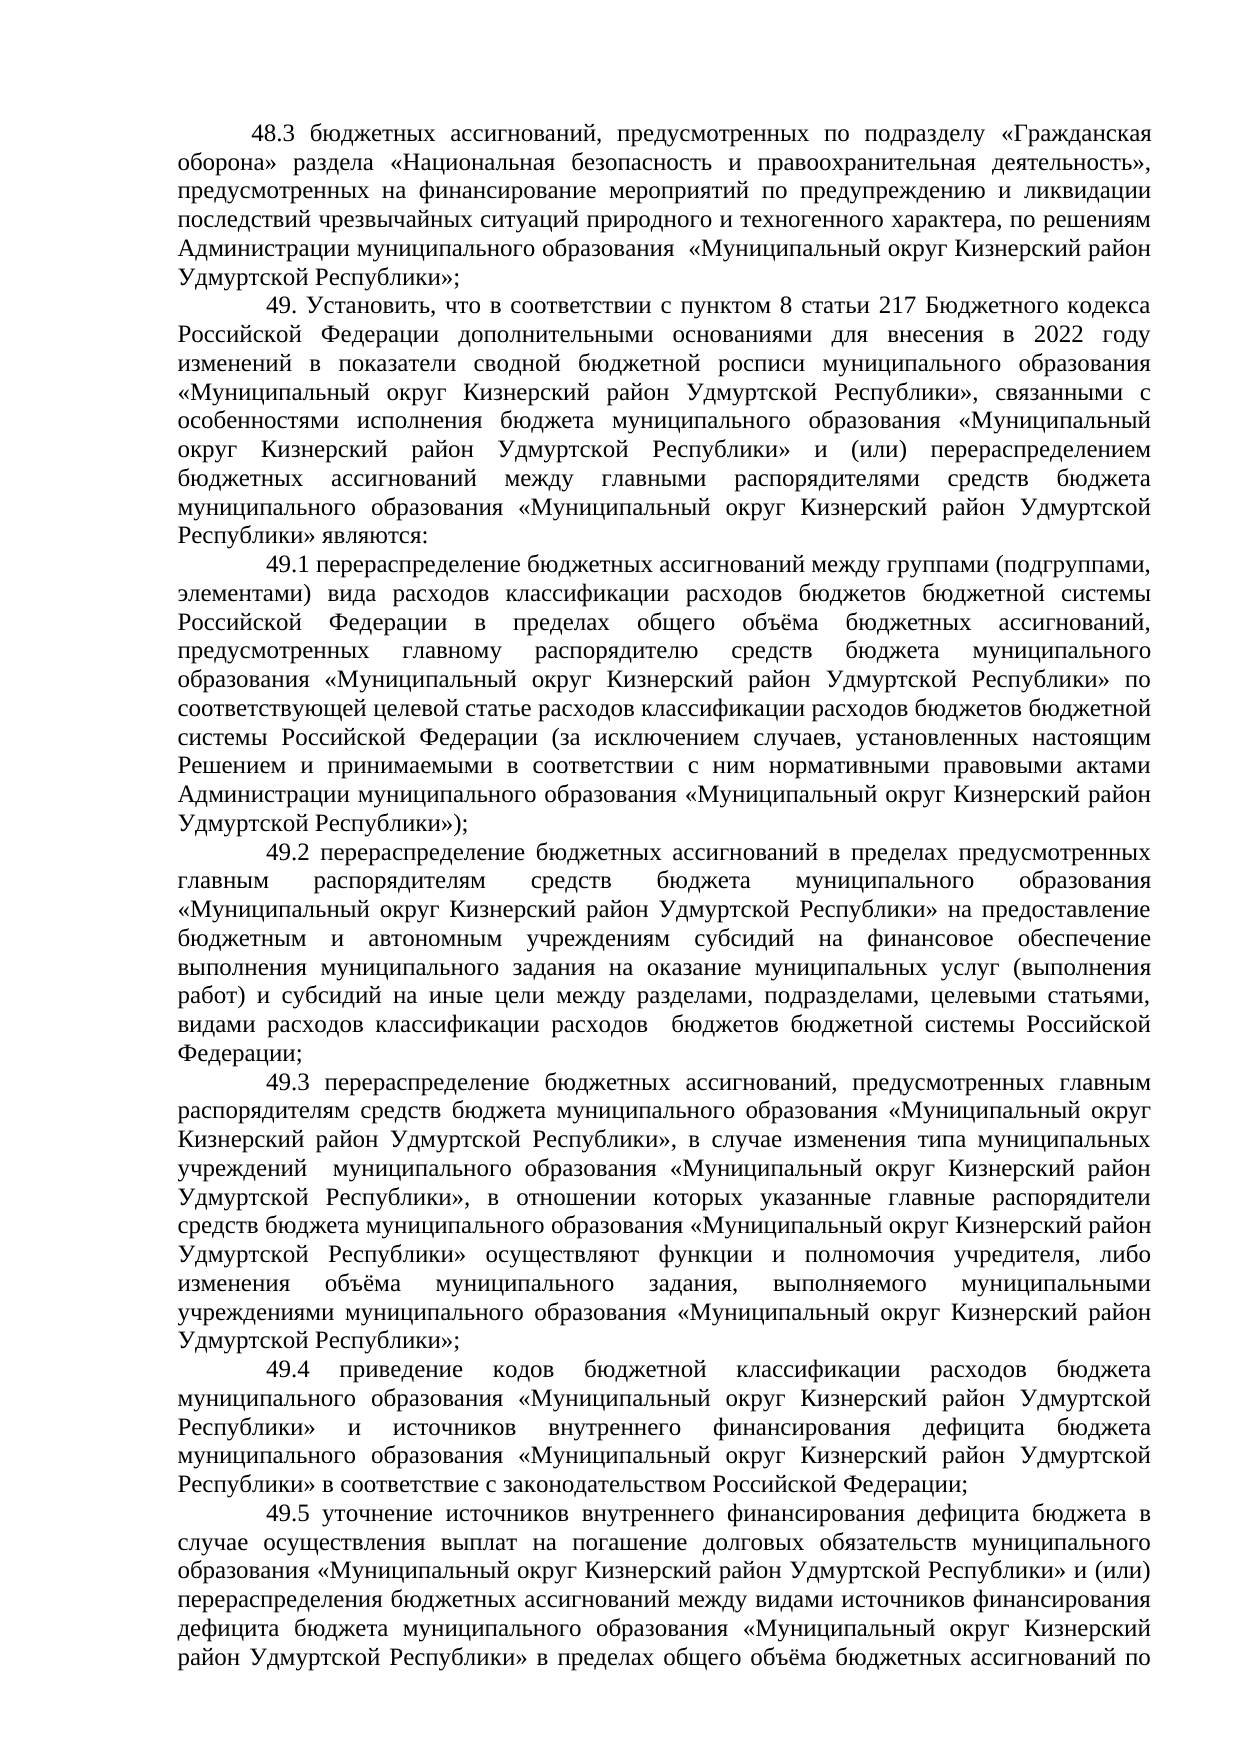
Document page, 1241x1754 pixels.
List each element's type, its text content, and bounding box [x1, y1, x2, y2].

text 49. Установить, что в соответствии с пунктом 8 статьи 217 Бюджетного кодекса Российской Федерации дополнительными основаниями для внесения в 2022 году изменений в показатели сводной бюджетной росписи муниципального образования «Муниципальный округ Кизнерский район Удмуртской Республики», связанными с особенностями исполнения бюджета муниципального образования «Муниципальный округ Кизнерский район Удмуртской Республики» и (или) перераспределением бюджетных ассигнований между главными распорядителями средств бюджета муниципального образования «Муниципальный округ Кизнерский район Удмуртской Республики» являются: [177, 291, 1152, 549]
text 49.1 перераспределение бюджетных ассигнований между группами (подгруппами, элементами) вида расходов классификации расходов бюджетов бюджетной системы Российской Федерации в пределах общего объёма бюджетных ассигнований, предусмотренных главному распорядителю средств бюджета муниципального образования «Муниципальный округ Кизнерский район Удмуртской Республики» по соответствующей целевой статье расходов классификации расходов бюджетов бюджетной системы Российской Федерации (за исключением случаев, установленных настоящим Решением и принимаемыми в соответствии с ним нормативными правовыми актами Администрации муниципального образования «Муниципальный округ Кизнерский район Удмуртской Республики»); [177, 549, 1152, 837]
text 49.4 приведение кодов бюджетной классификации расходов бюджета муниципального образования «Муниципальный округ Кизнерский район Удмуртской Республики» и источников внутреннего финансирования дефицита бюджета муниципального образования «Муниципальный округ Кизнерский район Удмуртской Республики» в соответствие с законодательством Российской Федерации; [177, 1354, 1152, 1498]
text 49.2 перераспределение бюджетных ассигнований в пределах предусмотренных главным распорядителям средств бюджета муниципального образования «Муниципальный округ Кизнерский район Удмуртской Республики» на предоставление бюджетным и автономным учреждениям субсидий на финансовое обеспечение выполнения муниципального задания на оказание муниципальных услуг (выполнения работ) и субсидий на иные цели между разделами, подразделами, целевыми статьями, видами расходов классификации расходов бюджетов бюджетной системы Российской Федерации; [177, 837, 1152, 1067]
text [177, 1498, 1152, 1671]
text 48.3 бюджетных ассигнований, предусмотренных по подразделу «Гражданская оборона» раздела «Национальная безопасность и правоохранительная деятельность», предусмотренных на финансирование мероприятий по предупреждению и ликвидации последствий чрезвычайных ситуаций природного и техногенного характера, по решениям Администрации муниципального образования «Муниципальный округ Кизнерский район Удмуртской Республики»; [177, 118, 1152, 291]
text 49.3 перераспределение бюджетных ассигнований, предусмотренных главным распорядителям средств бюджета муниципального образования «Муниципальный округ Кизнерский район Удмуртской Республики», в случае изменения типа муниципальных учреждений муниципального образования «Муниципальный округ Кизнерский район Удмуртской Республики», в отношении которых указанные главные распорядители средств бюджета муниципального образования «Муниципальный округ Кизнерский район Удмуртской Республики» осуществляют функции и полномочия учредителя, либо изменения объёма муниципального задания, выполняемого муниципальными учреждениями муниципального образования «Муниципальный округ Кизнерский район Удмуртской Республики»; [177, 1067, 1152, 1354]
